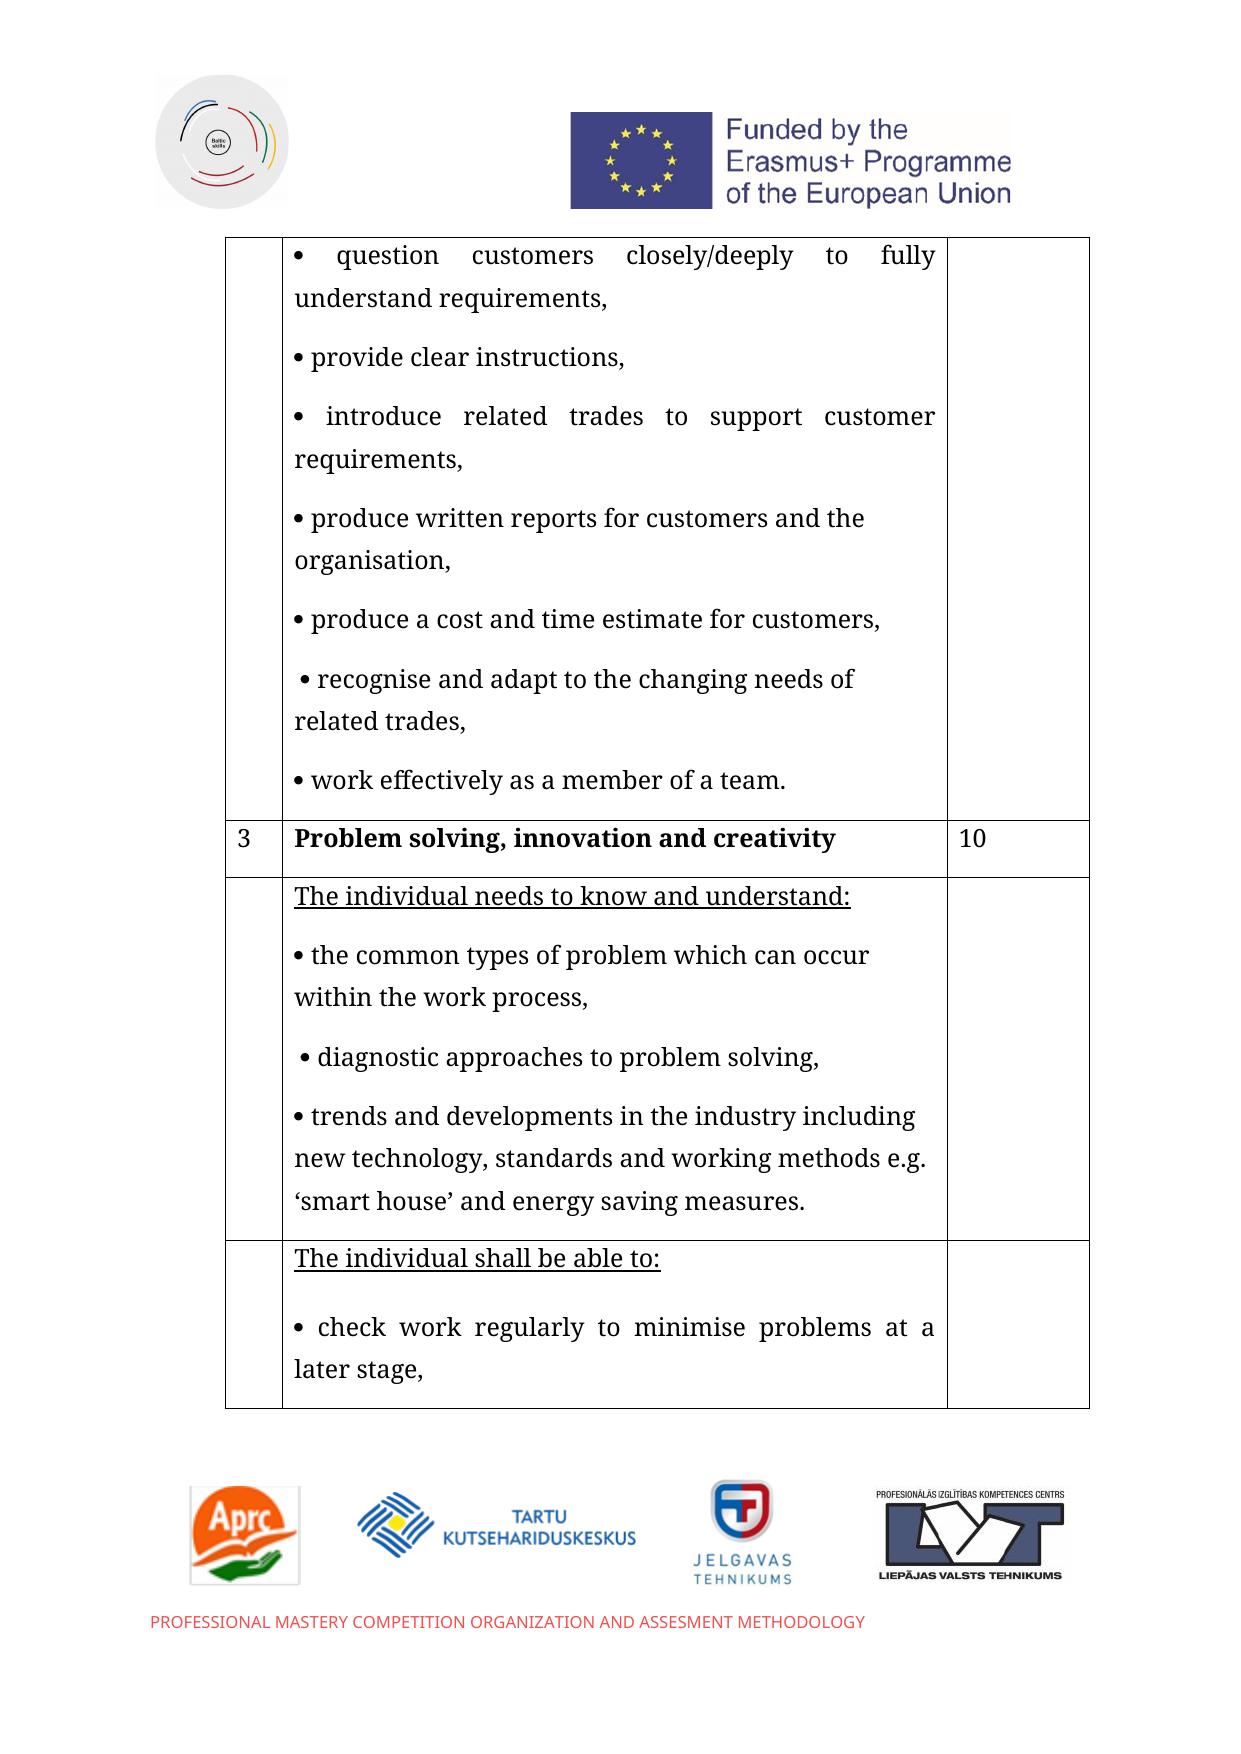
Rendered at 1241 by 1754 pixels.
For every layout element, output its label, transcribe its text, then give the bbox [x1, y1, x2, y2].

table_cell 10 [948, 821, 1089, 877]
table_cell [226, 238, 282, 819]
picture [188, 1486, 301, 1589]
picture [155, 75, 289, 209]
table_cell 3 [226, 821, 282, 877]
picture [873, 1486, 1070, 1582]
table_cell [226, 878, 282, 1240]
table_cell [948, 1241, 1089, 1408]
table_cell Problem solving, innovation and creativity [283, 821, 947, 877]
table_cell The individual needs to know and understand: the common types of problem which can occur within the work process, diagnostic approaches to problem solving, trends and developments in the industry including new technology, standards and working methods e.g. ‘smart house’ and energy saving measures. [283, 878, 947, 1240]
table_cell [948, 878, 1089, 1240]
table_cell [948, 238, 1089, 819]
table_cell [226, 1241, 282, 1408]
picture [667, 1457, 817, 1611]
picture [350, 1486, 644, 1563]
picture [570, 112, 1011, 209]
